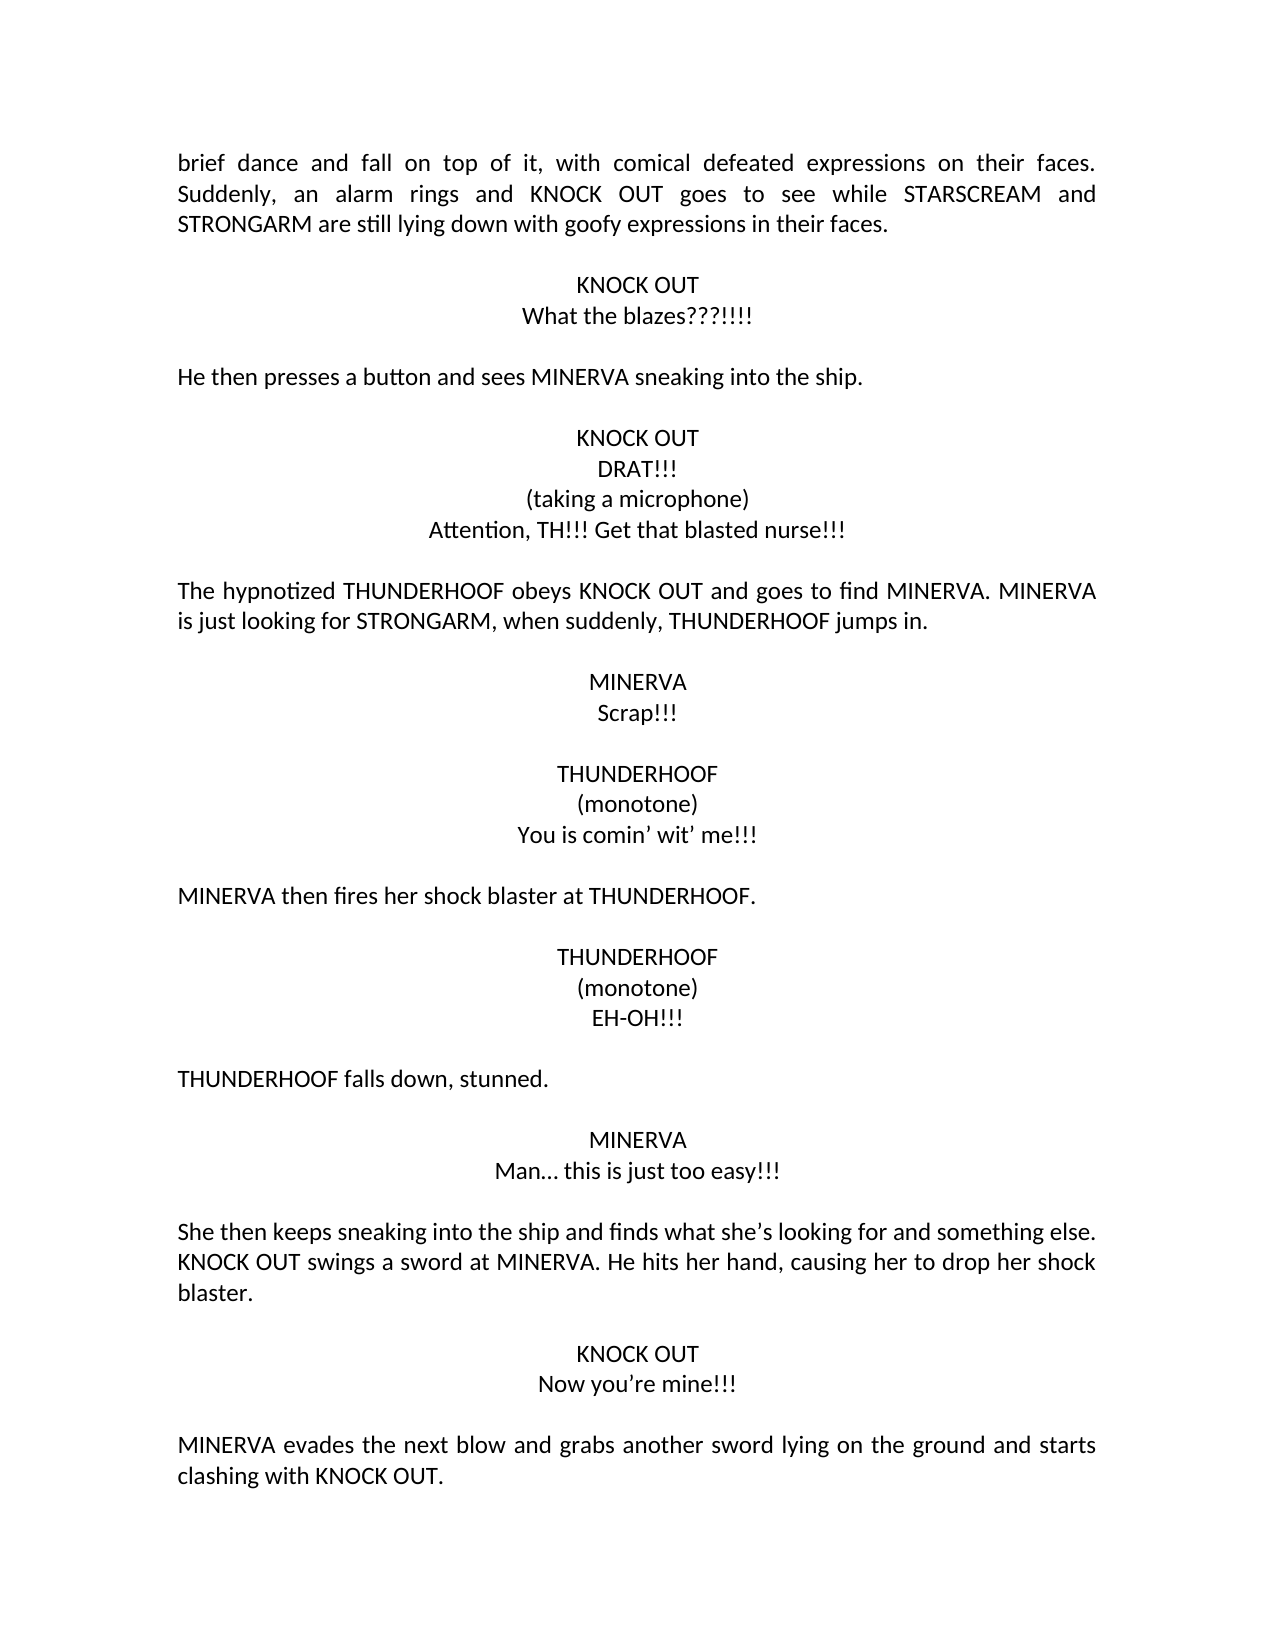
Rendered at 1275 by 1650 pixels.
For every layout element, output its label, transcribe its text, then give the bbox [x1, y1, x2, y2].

text (monotone) You is comin’ wit’ me!!! [177, 788, 1098, 849]
text THUNDERHOOF (monotone) [177, 941, 1098, 1002]
text Man… this is just too easy!!! [177, 1155, 1098, 1185]
text (taking a microphone) [177, 483, 1098, 514]
text MINERVA evades the next blow and grabs another sword lying on the ground and starts clashing with KNOCK OUT. [177, 1429, 1098, 1491]
text MINERVA then fires her shock blaster at THUNDERHOOF. [177, 880, 1098, 911]
text Scrap!!! [177, 697, 1098, 727]
text KNOCK OUT What the blazes???!!!! [177, 270, 1098, 331]
text THUNDERHOOF [177, 758, 1098, 788]
text The hypnotized THUNDERHOOF obeys KNOCK OUT and goes to find MINERVA. MINERVA is just looking for STRONGARM, when suddenly, THUNDERHOOF jumps in. [177, 575, 1098, 636]
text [177, 148, 1098, 239]
text KNOCK OUT [177, 422, 1098, 453]
text Attention, TH!!! Get that blasted nurse!!! [177, 514, 1098, 544]
text He then presses a button and sees MINERVA sneaking into the ship. [177, 361, 1098, 392]
text MINERVA [177, 666, 1098, 697]
text MINERVA [177, 1124, 1098, 1155]
text THUNDERHOOF falls down, stunned. [177, 1063, 1098, 1094]
text KNOCK OUT [177, 1338, 1098, 1368]
text She then keeps sneaking into the ship and finds what she’s looking for and something else. KNOCK OUT swings a sword at MINERVA. He hits her hand, causing her to drop her shock blaster. [177, 1216, 1098, 1307]
text Now you’re mine!!! [177, 1368, 1098, 1399]
text DRAT!!! [177, 453, 1098, 483]
text EH-OH!!! [177, 1002, 1098, 1033]
